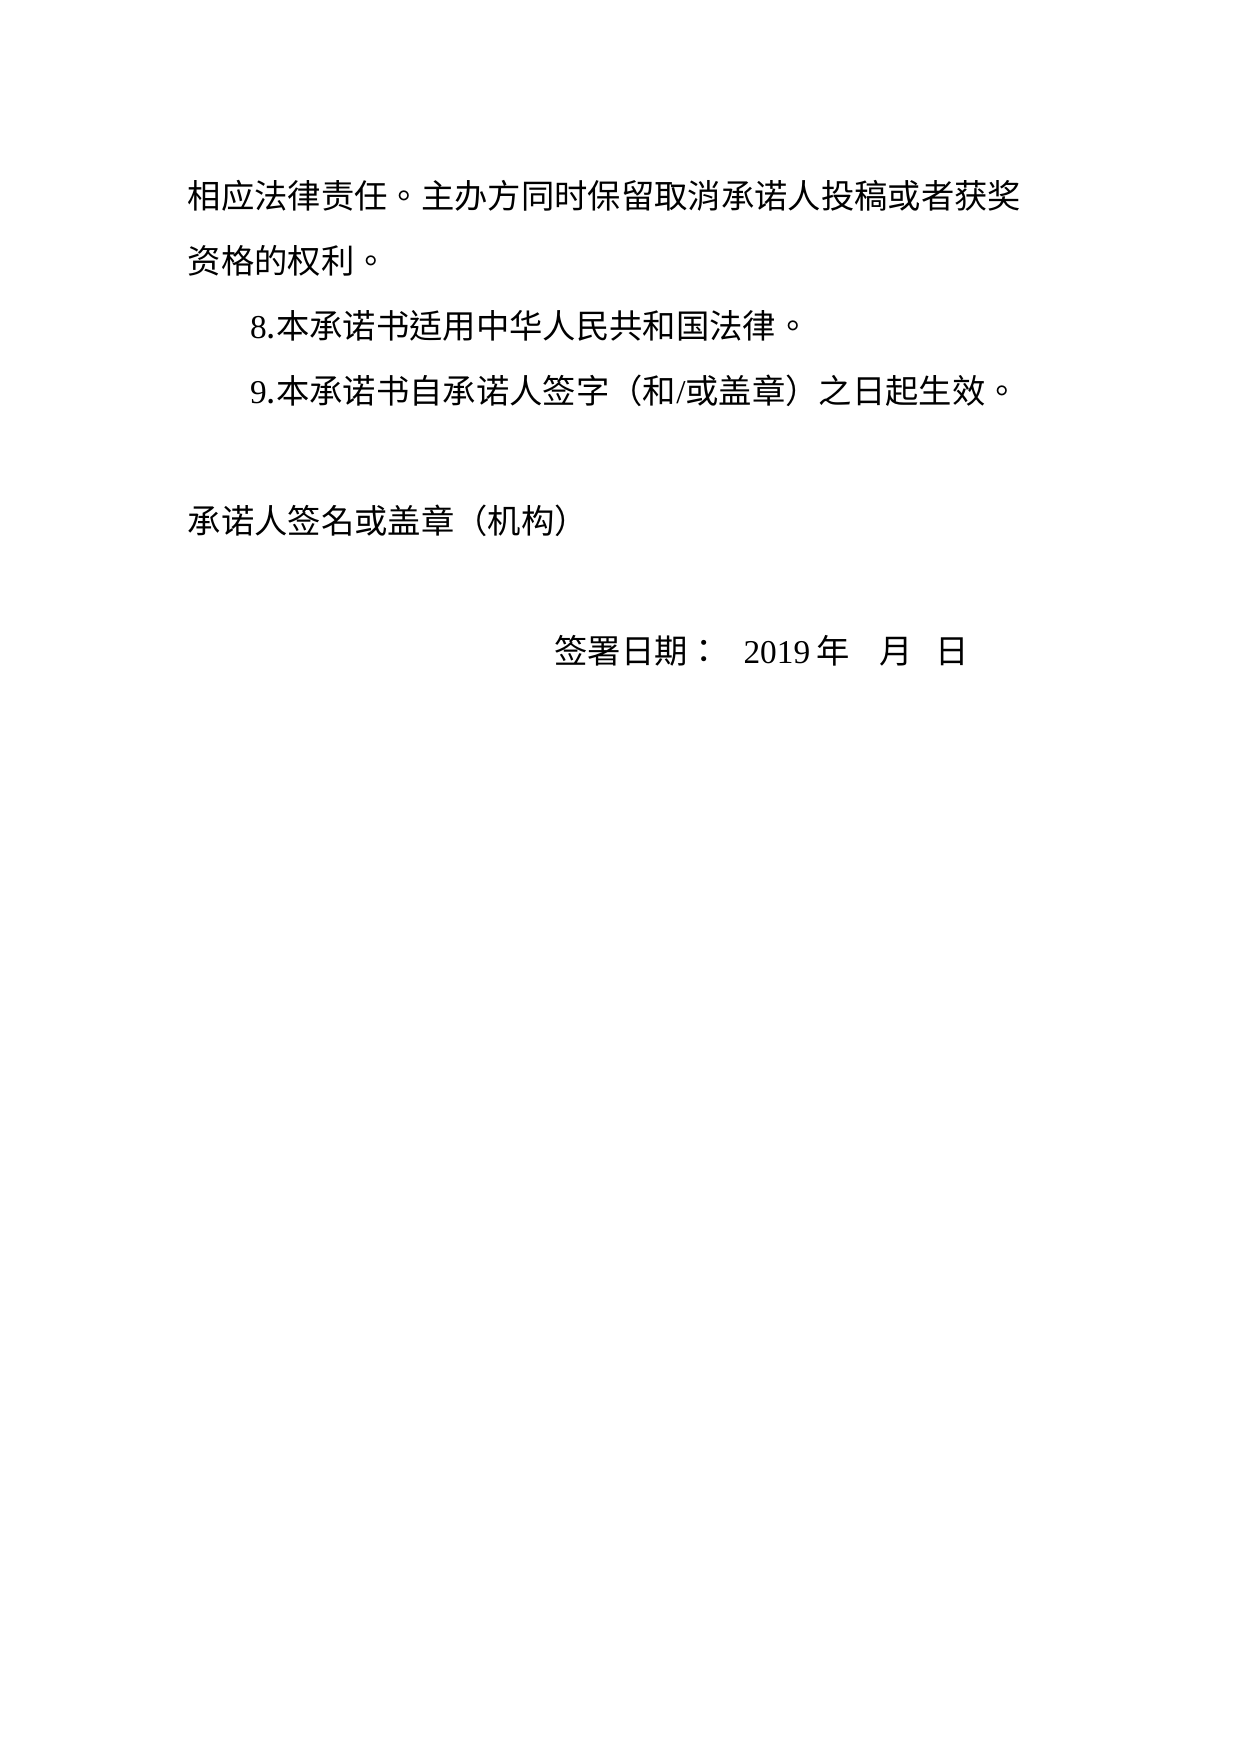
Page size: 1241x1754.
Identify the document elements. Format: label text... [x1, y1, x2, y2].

text 8.本承诺书适用中华人民共和国法律。 [187, 292, 1053, 357]
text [187, 162, 1053, 292]
text 签署日期： 2019年 月 日 [187, 617, 1053, 682]
text 9.本承诺书自承诺人签字（和/或盖章）之日起生效。 [187, 357, 1053, 422]
text 承诺人签名或盖章（机构） [187, 487, 1053, 552]
